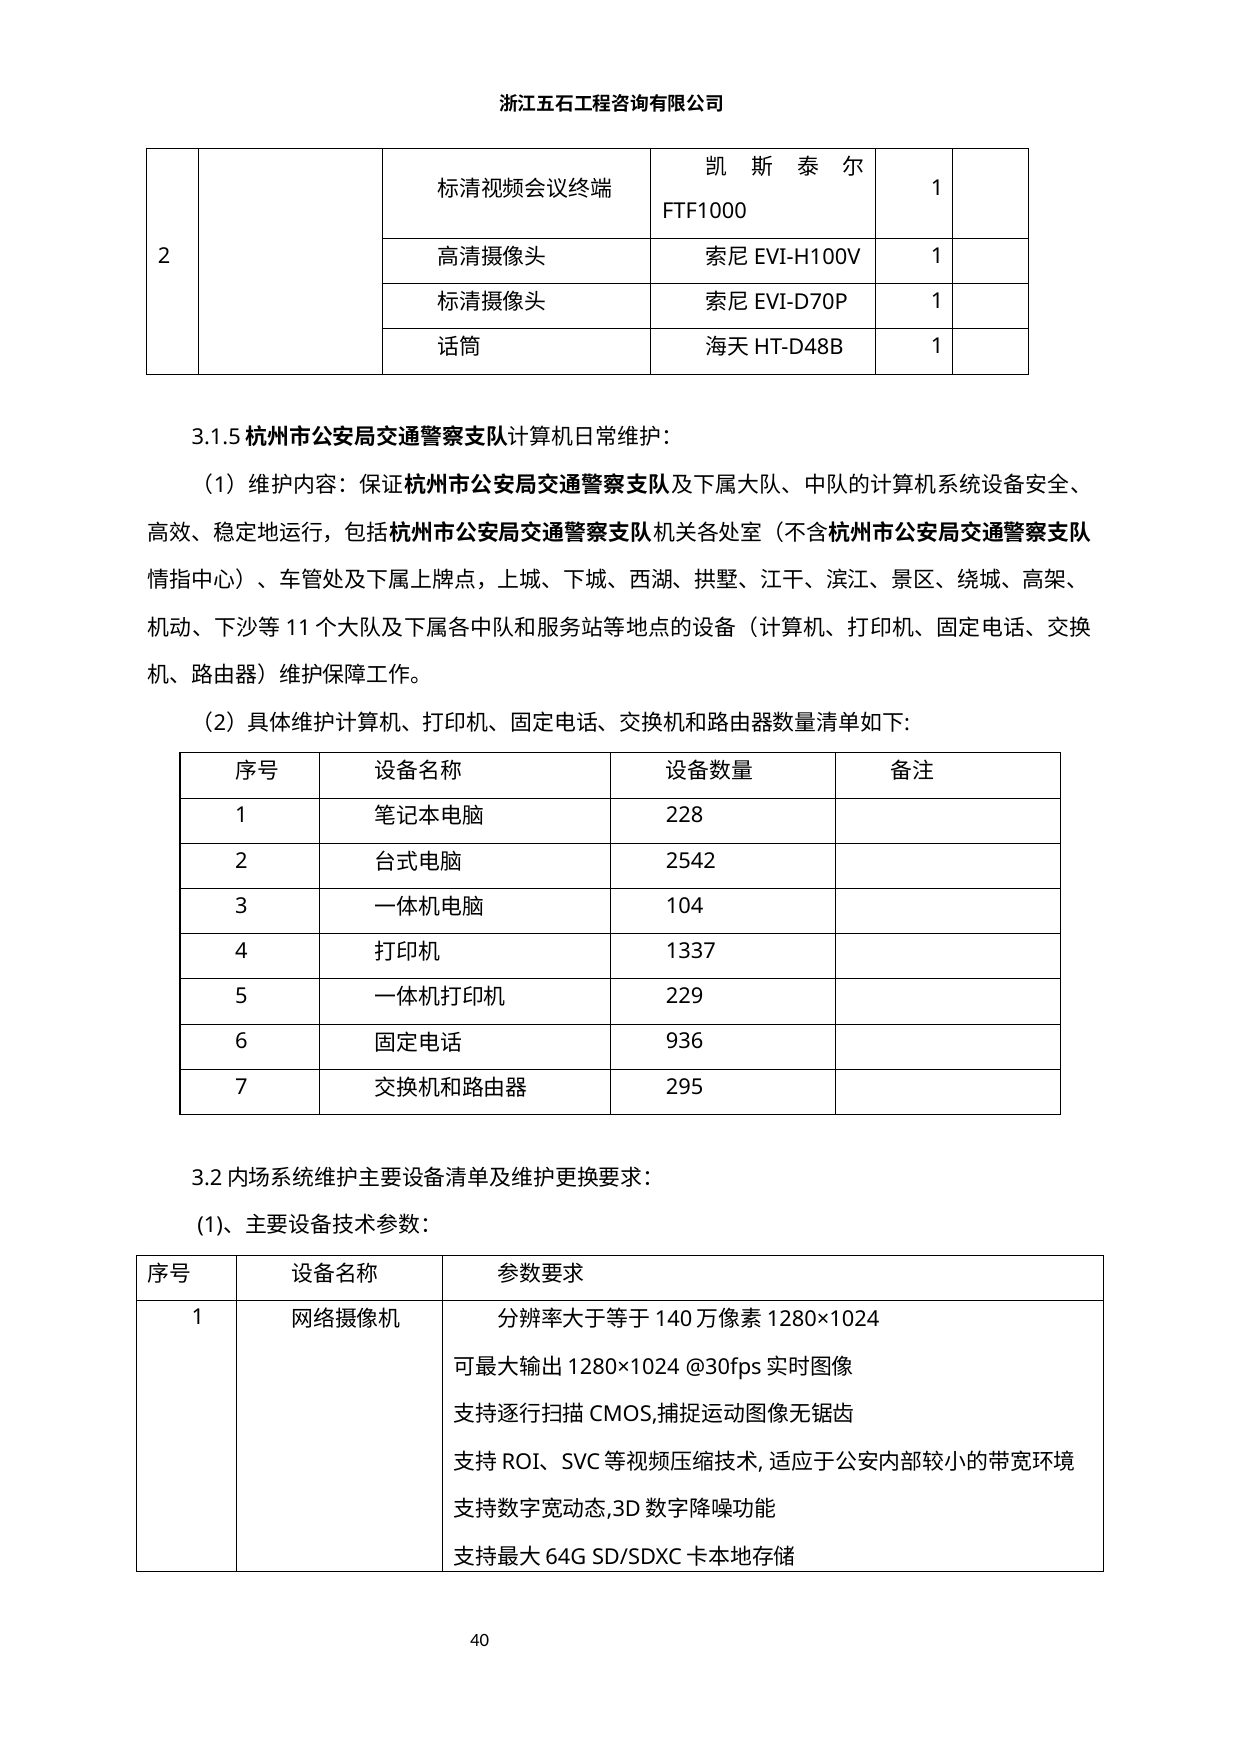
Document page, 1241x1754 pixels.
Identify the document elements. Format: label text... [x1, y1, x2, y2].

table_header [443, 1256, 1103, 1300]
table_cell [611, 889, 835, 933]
text （2）具体维护计算机、打印机、固定电话、交换机和路由器数量清单如下: [148, 704, 1092, 736]
text 3.2内场系统维护主要设备清单及维护更换要求： [148, 1159, 1092, 1191]
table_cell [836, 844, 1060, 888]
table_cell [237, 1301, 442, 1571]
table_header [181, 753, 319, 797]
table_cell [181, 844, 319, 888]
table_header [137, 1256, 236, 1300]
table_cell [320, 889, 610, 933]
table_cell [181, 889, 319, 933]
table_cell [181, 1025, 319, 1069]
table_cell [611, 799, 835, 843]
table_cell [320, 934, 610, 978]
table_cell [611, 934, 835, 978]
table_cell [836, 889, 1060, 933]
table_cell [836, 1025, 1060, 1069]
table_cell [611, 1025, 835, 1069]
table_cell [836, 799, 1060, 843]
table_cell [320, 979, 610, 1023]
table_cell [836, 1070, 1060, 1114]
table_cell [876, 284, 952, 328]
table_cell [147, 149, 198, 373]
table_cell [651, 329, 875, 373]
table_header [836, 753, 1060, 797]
text （1）维护内容：保证杭州市公安局交通警察支队及下属大队、中队的计算机系统设备安全、高效、稳定地运行，包括杭州市公安局交通警察支队机关各处室（不含杭州市公安局交通警察支队情指中心）、车管处及下属上牌点，上城、下城、西湖、拱墅、江干、滨江、景区、绕城、高架、机动、下沙等11个大队及下属各中队和服务站等地点的设备（计算机、打印机、固定电话、交换机、路由器）维护保障工作。 [148, 467, 1092, 689]
text 3.1.5杭州市公安局交通警察支队计算机日常维护： [148, 419, 1092, 451]
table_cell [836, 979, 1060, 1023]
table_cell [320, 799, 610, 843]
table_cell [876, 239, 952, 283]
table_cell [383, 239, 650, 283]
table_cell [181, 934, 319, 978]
text (1)、主要设备技术参数： [148, 1207, 1092, 1239]
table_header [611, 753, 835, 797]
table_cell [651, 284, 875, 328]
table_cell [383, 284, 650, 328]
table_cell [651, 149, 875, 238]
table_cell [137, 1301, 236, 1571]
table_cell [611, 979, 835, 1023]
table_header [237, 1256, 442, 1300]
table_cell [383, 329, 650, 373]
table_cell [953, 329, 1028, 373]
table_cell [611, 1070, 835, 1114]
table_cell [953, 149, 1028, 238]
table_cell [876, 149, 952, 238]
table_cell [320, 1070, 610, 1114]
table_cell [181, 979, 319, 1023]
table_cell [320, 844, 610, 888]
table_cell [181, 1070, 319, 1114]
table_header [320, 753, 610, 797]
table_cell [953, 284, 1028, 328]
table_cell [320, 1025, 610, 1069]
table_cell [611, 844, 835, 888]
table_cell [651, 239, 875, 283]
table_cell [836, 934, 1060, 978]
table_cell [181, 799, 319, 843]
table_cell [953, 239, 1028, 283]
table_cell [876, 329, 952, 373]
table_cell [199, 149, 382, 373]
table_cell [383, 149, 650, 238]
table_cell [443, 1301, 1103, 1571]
